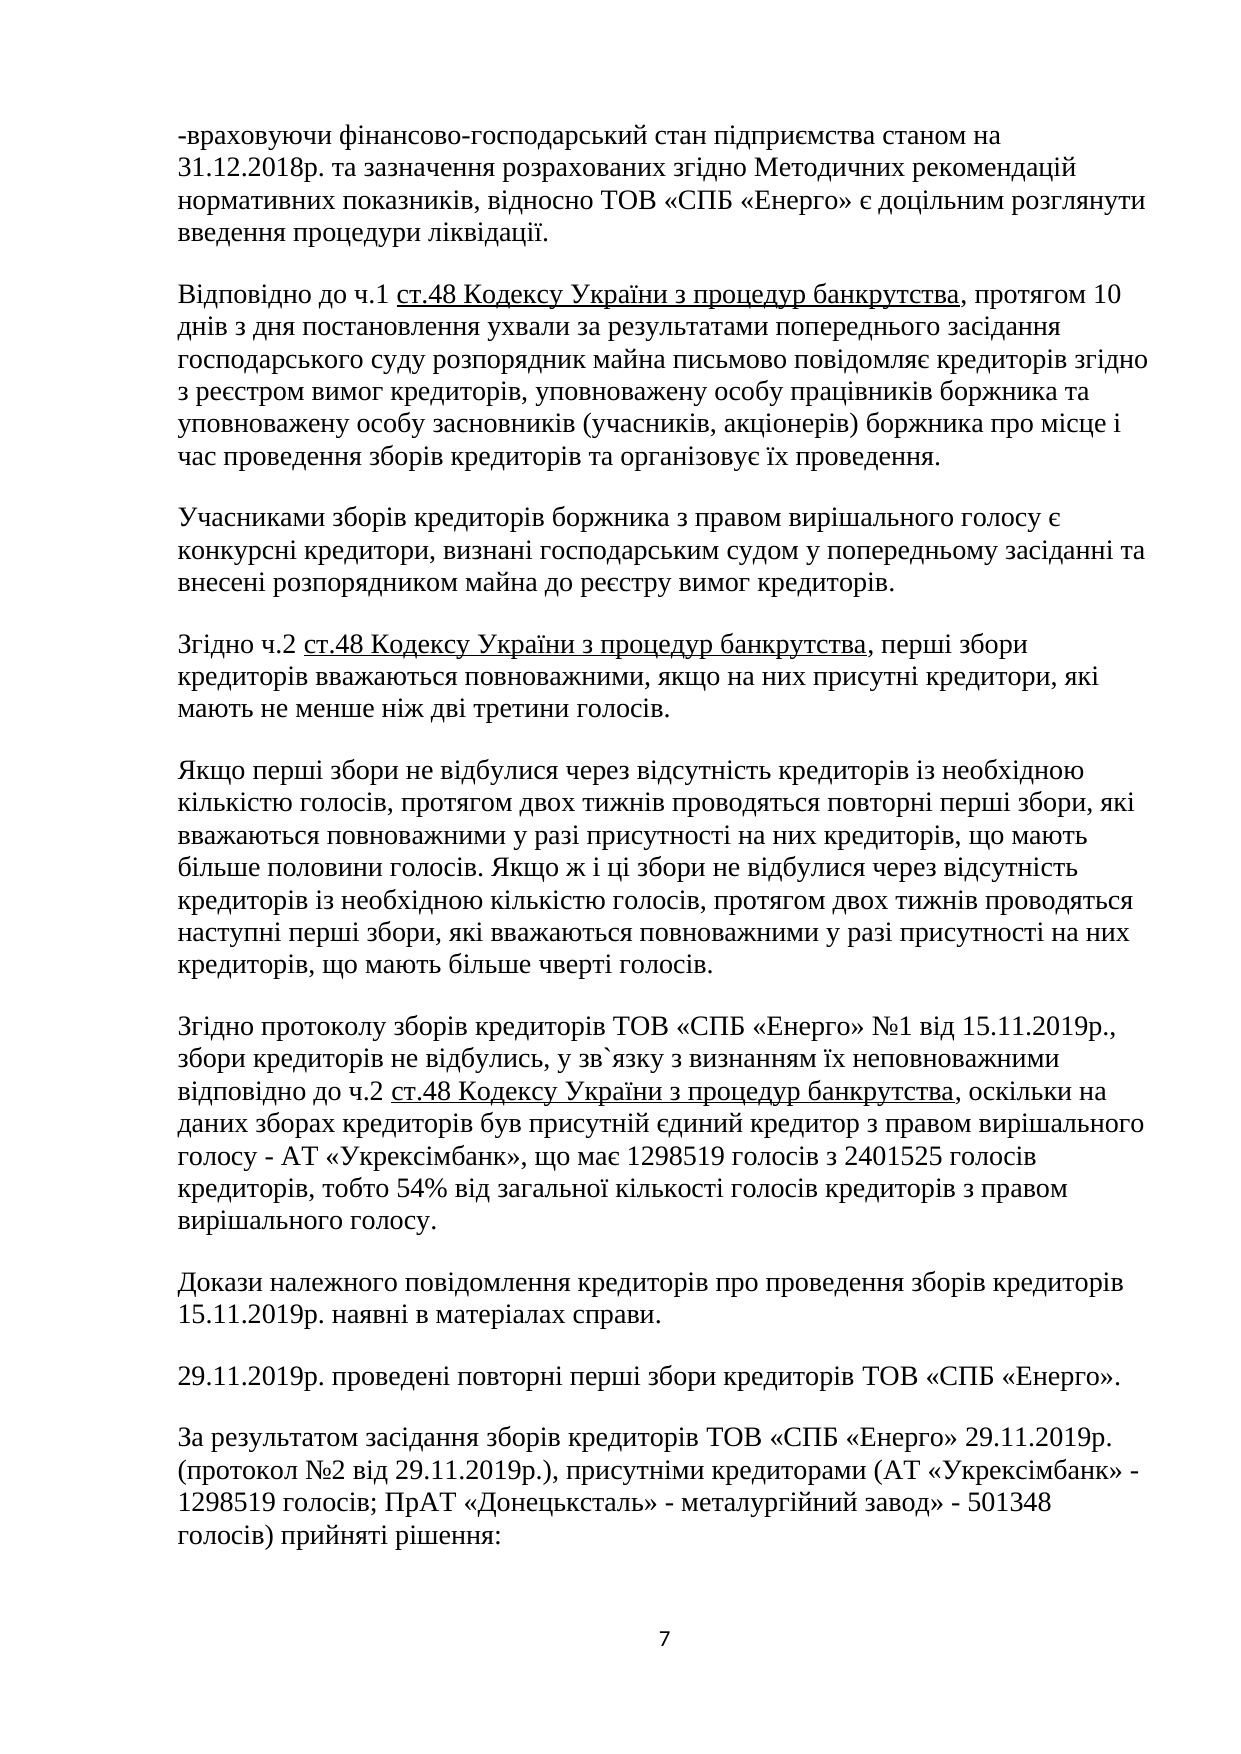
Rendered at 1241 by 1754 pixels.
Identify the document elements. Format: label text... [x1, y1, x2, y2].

text Докази належного повідомлення кредиторів про проведення зборів кредиторів 15.11.2019р. наявні в матеріалах справи. [177, 1265, 1152, 1330]
text Якщо перші збори не відбулися через відсутність кредиторів із необхідною кількістю голосів, протягом двох тижнів проводяться повторні перші збори, які вважаються повноважними у разі присутності на них кредиторів, що мають більше половини голосів. Якщо ж і ці збори не відбулися через відсутність кредиторів із необхідною кількістю голосів, протягом двох тижнів проводяться наступні перші збори, які вважаються повноважними у разі присутності на них кредиторів, що мають більше чверті голосів. [177, 753, 1152, 980]
text Згідно протоколу зборів кредиторів ТОВ «СПБ «Енерго» №1 від 15.11.2019р., збори кредиторів не відбулись, у зв`язку з визнанням їх неповноважними відповідно до ч.2 ст.48 Кодексу України з процедур банкрутства, оскільки на даних зборах кредиторів був присутній єдиний кредитор з правом вирішального голосу - АТ «Укрексімбанк», що має 1298519 голосів з 2401525 голосів кредиторів, тобто 54% від загальної кількості голосів кредиторів з правом вирішального голосу. [177, 1009, 1152, 1236]
text За результатом засідання зборів кредиторів ТОВ «СПБ «Енерго» 29.11.2019р. (протокол №2 від 29.11.2019р.), присутніми кредиторами (АТ «Укрексімбанк» - 1298519 голосів; ПрАТ «Донецьксталь» - металургійний завод» - 501348 голосів) прийняті рішення: [177, 1421, 1152, 1550]
text Учасниками зборів кредиторів боржника з правом вирішального голосу є конкурсні кредитори, визнані господарським судом у попередньому засіданні та внесені розпорядником майна до реєстру вимог кредиторів. [177, 500, 1152, 598]
text 29.11.2019р. проведені повторні перші збори кредиторів ТОВ «СПБ «Енерго». [177, 1359, 1152, 1391]
text Згідно ч.2 ст.48 Кодексу України з процедур банкрутства, перші збори кредиторів вважаються повноважними, якщо на них присутні кредитори, які мають не менше ніж дві третини голосів. [177, 627, 1152, 724]
text Відповідно до ч.1 ст.48 Кодексу України з процедур банкрутства, протягом 10 днів з дня постановлення ухвали за результатами попереднього засідання господарського суду розпорядник майна письмово повідомляє кредиторів згідно з реєстром вимог кредиторів, уповноважену особу працівників боржника та уповноважену особу засновників (учасників, акціонерів) боржника про місце і час проведення зборів кредиторів та організовує їх проведення. [177, 277, 1152, 471]
text -враховуючи фінансово-господарський стан підприємства станом на 31.12.2018р. та зазначення розрахованих згідно Методичних рекомендацій нормативних показників, відносно ТОВ «СПБ «Енерго» є доцільним розглянути введення процедури ліквідації. [177, 118, 1152, 248]
